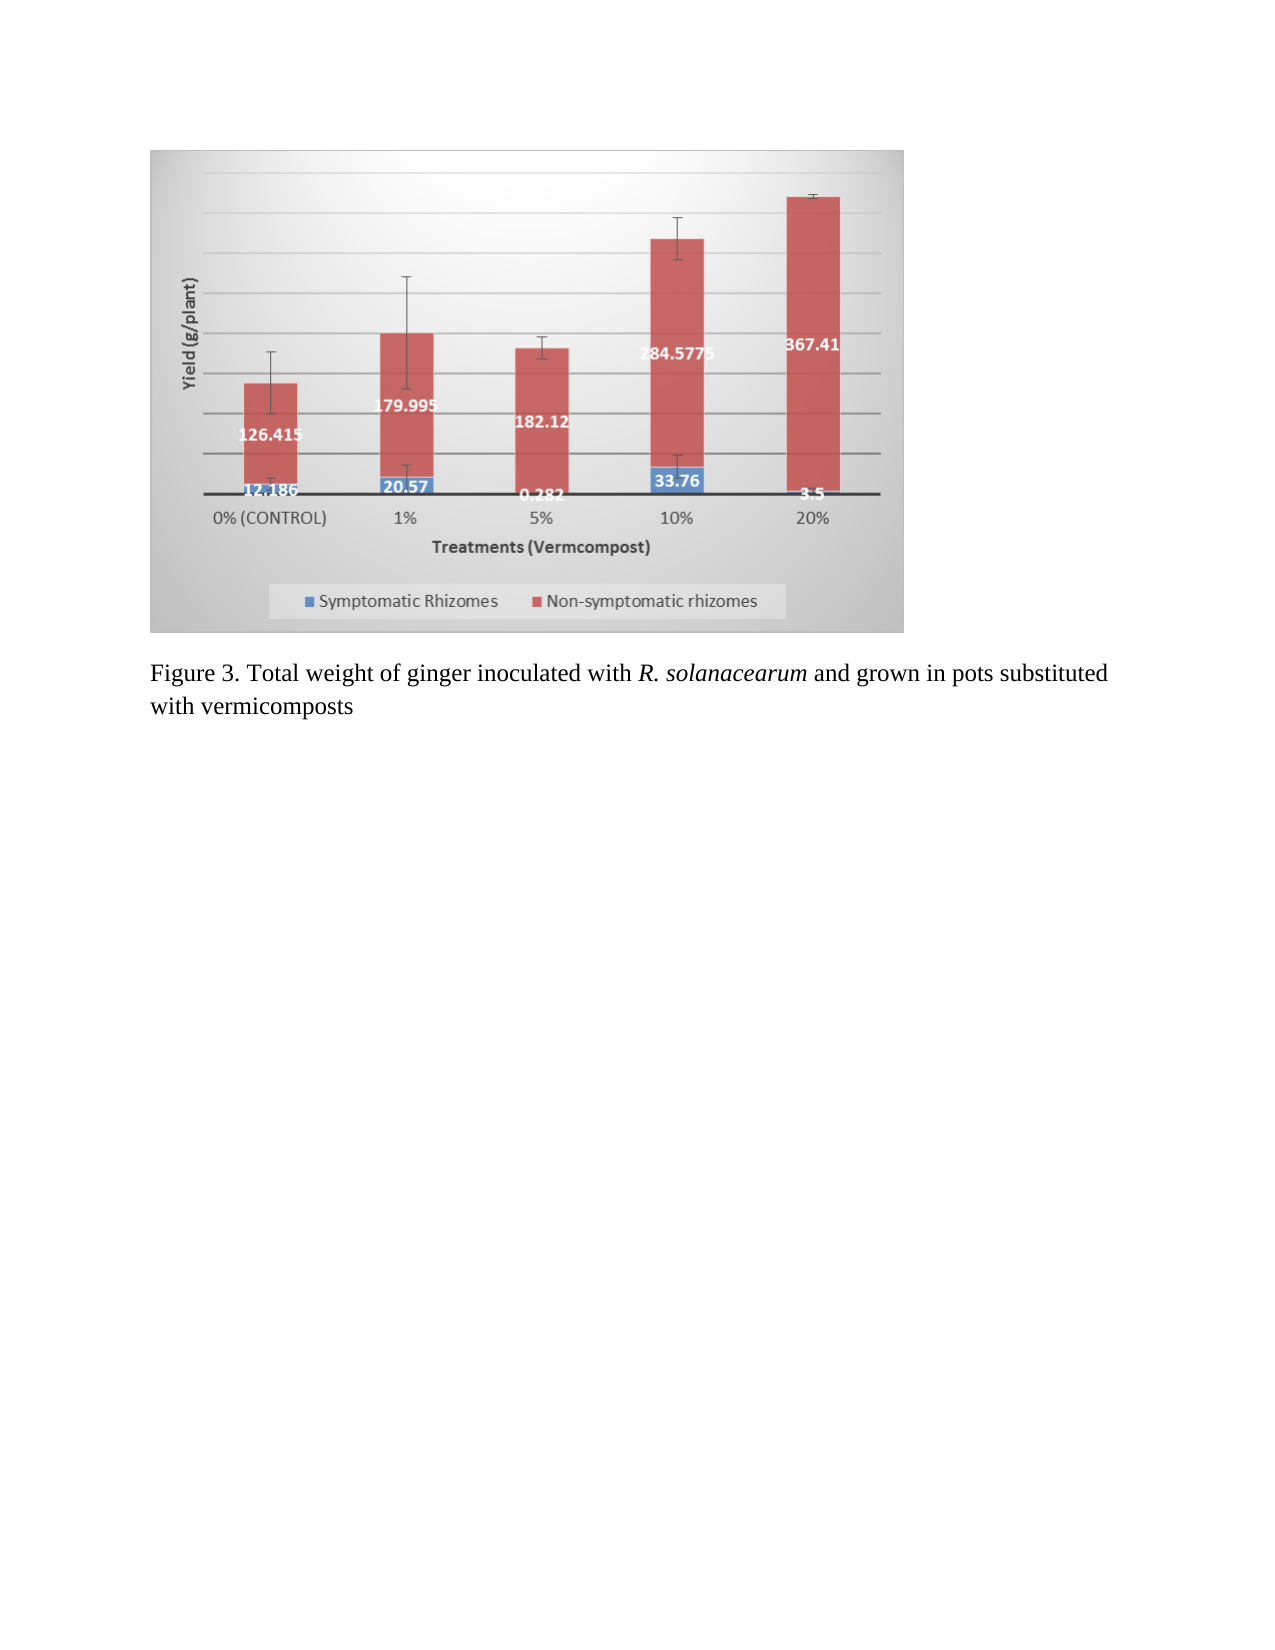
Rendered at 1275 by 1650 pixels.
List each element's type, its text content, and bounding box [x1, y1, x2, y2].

text Figure 3. Total weight of ginger inoculated with R. solanacearum and grown in pots substituted with vermicomposts [150, 658, 1125, 720]
picture [150, 150, 904, 633]
